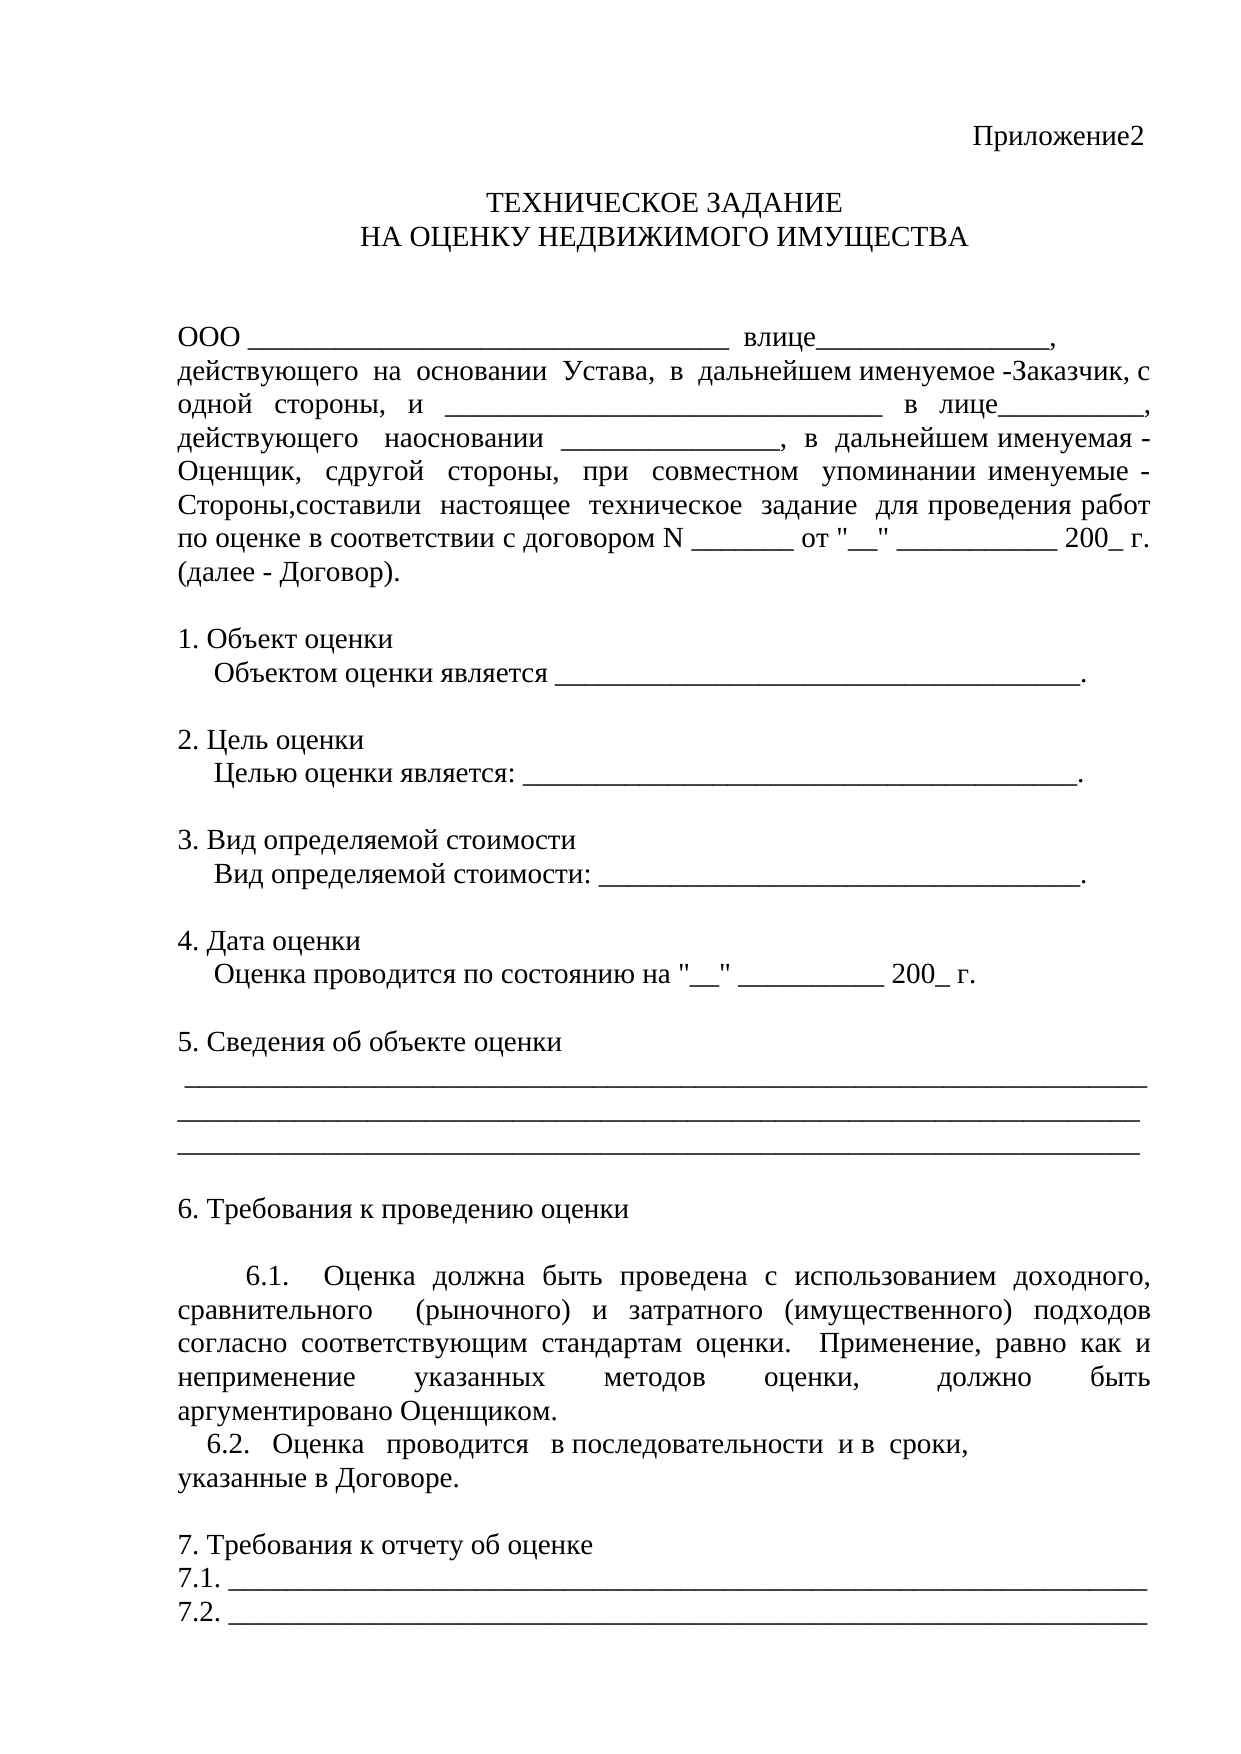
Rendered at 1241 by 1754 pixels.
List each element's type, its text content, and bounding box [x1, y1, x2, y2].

text 2. Цель оценки [177, 722, 1152, 755]
text 1. Объект оценки [177, 621, 1152, 655]
text действующего на основании Устава, в дальнейшем именуемое -Заказчик, с одной стороны, и ______________________________ в лице__________, действующего наосновании _______________, в дальнейшем именуемая - Оценщик, сдругой стороны, при совместном упоминании именуемые - Стороны,составили настоящее техническое задание для проведения работ по оценке в соответствии с договором N _______ от "__" ___________ 200_ г. (далее - Договор). [177, 353, 1152, 588]
text 7. Требования к отчету об оценке [177, 1527, 1152, 1560]
text __________________________________________________________________ [177, 1057, 1152, 1091]
text Оценка проводится по состоянию на "__" __________ 200_ г. [177, 957, 1152, 990]
text 6. Требования к проведению оценки [177, 1191, 1152, 1225]
text __________________________________________________________________ [177, 1124, 1152, 1158]
text 7.2. _______________________________________________________________ [177, 1594, 1152, 1627]
text ООО _________________________________ влице________________, [177, 319, 1152, 353]
text НА ОЦЕНКУ НЕДВИЖИМОГО ИМУЩЕСТВА [177, 219, 1152, 252]
text 5. Сведения об объекте оценки [177, 1024, 1152, 1057]
text 7.1. _______________________________________________________________ [177, 1560, 1152, 1594]
text Объектом оценки является ____________________________________. [177, 655, 1152, 688]
text 6.1. Оценка должна быть проведена с использованием доходного, сравнительного (рыночного) и затратного (имущественного) подходов согласно соответствующим стандартам оценки. Применение, равно как и неприменение указанных методов оценки, должно быть аргументировано Оценщиком. [177, 1258, 1152, 1426]
text указанные в Договоре. [177, 1460, 1152, 1493]
text __________________________________________________________________ [177, 1091, 1152, 1124]
text Вид определяемой стоимости: _________________________________. [177, 856, 1152, 889]
text 4. Дата оценки [177, 923, 1152, 957]
text 6.2. Оценка проводится в последовательности и в сроки, [177, 1426, 1152, 1460]
text 3. Вид определяемой стоимости [177, 822, 1152, 856]
text ТЕХНИЧЕСКОЕ ЗАДАНИЕ [177, 185, 1152, 219]
text Целью оценки является: ______________________________________. [177, 755, 1152, 789]
text Приложение2 [177, 118, 1152, 185]
